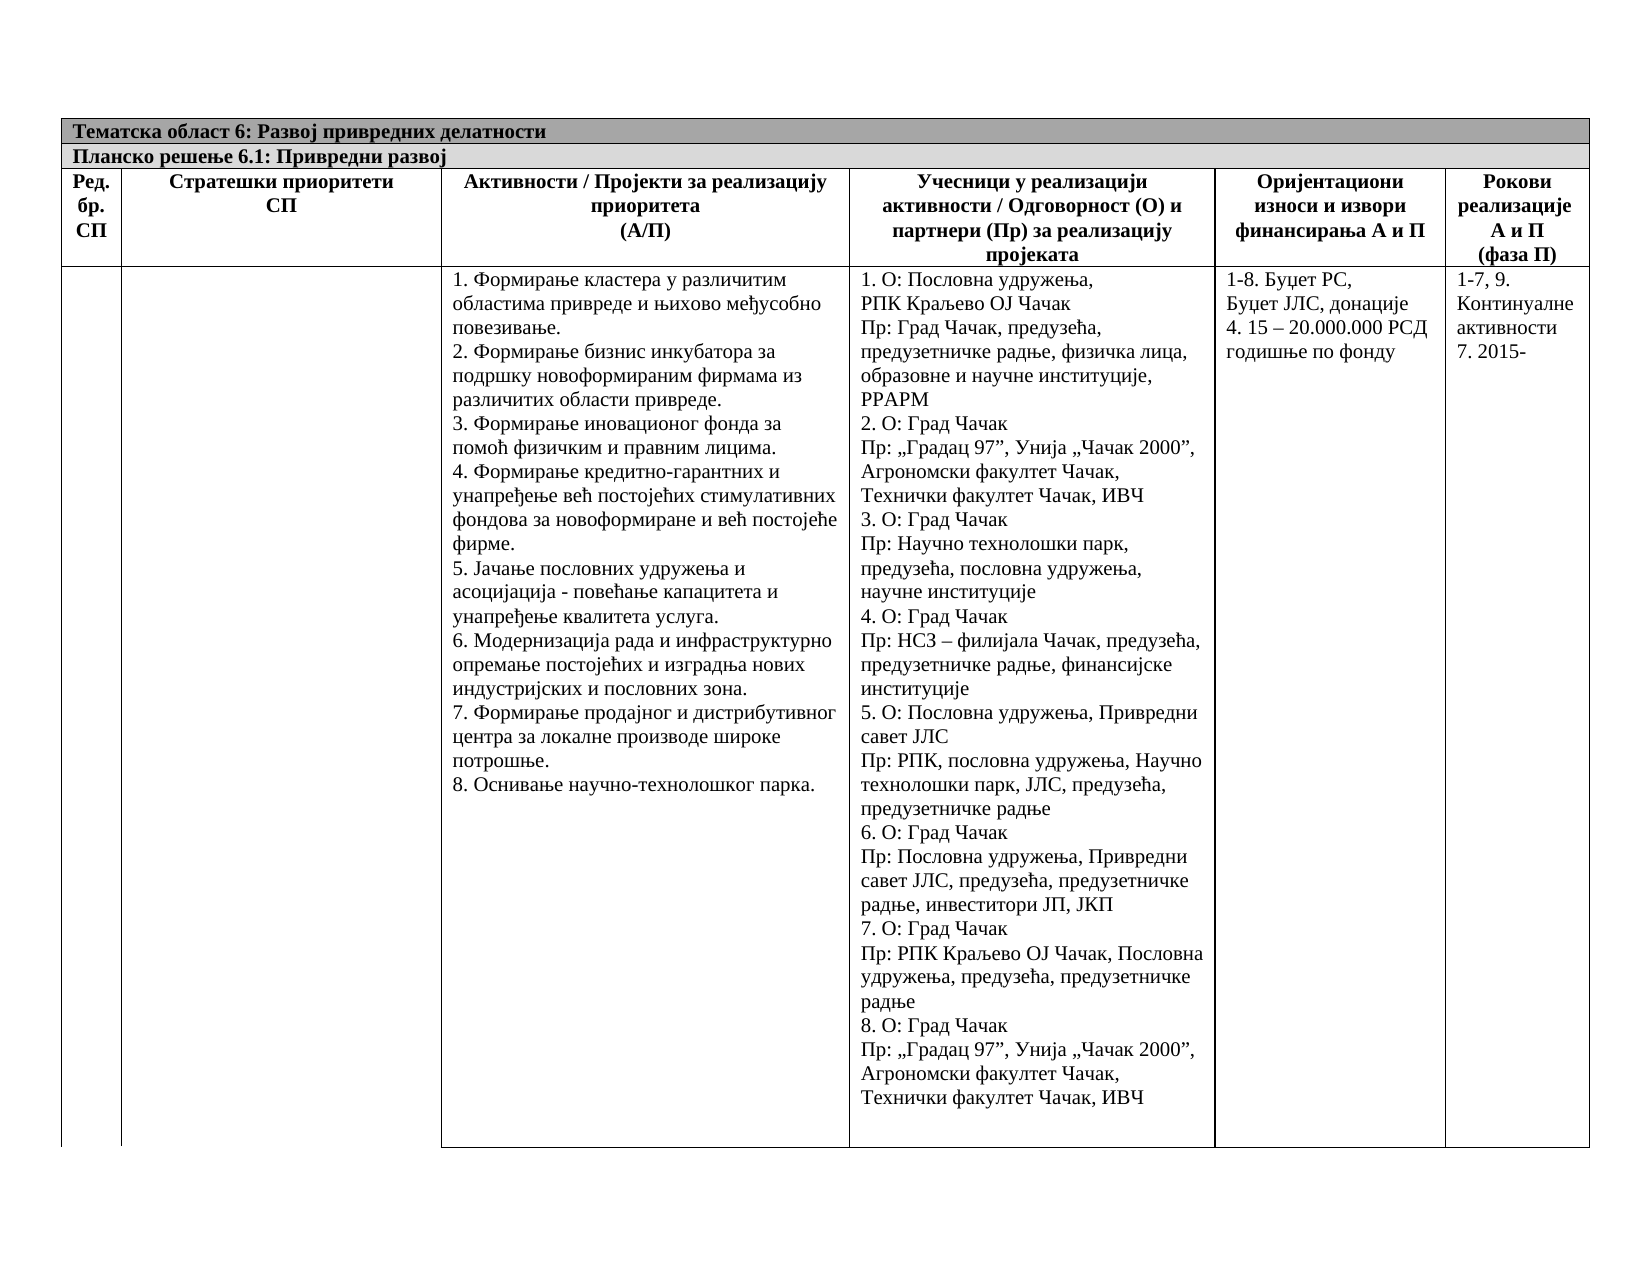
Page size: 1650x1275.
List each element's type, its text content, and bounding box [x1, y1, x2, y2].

table_cell Стратешки приоритети СП [122, 169, 441, 266]
table_cell 1-7, 9. Континуалне активности 7. 2015- [1446, 267, 1589, 1147]
table_cell Активности / Пројекти за реализацију приоритета (А/П) [442, 169, 849, 266]
table_cell [1216, 1093, 1445, 1147]
table_cell 1. Формирање кластера у различитим областима привреде и њихово међусобно повезивање. 2. Формирање бизнис инкубатора за подршку новоформираним фирмама из различитих области привреде. 3. Формирање иновационог фонда за помоћ физичким и правним лицима. 4. Формирање кредитно-гарантних и унапређење већ постојећих стимулативних фондова за новоформиране и већ постојеће фирме. 5. Јачање пословних удружења и асоцијација - повећање капацитета и унапређење квалитета услуга. 6. Модернизација рада и инфраструктурно опремање постојећих и изградња нових индустријских и пословних зона. 7. Формирање продајног и дистрибутивног центра за локалне производе широке потрошње. 8. Оснивање научно-технолошког парка. [442, 267, 849, 1147]
table_cell Учесници у реализацији активности / Одговорност (О) и партнери (Пр) за реализацију пројеката [850, 169, 1214, 266]
table_cell Оријентациони износи и извори финансирања А и П [1216, 169, 1445, 266]
table_cell 1-8. Буџет РС, Буџет ЈЛС, донације 4. 15 – 20.000.000 РСД годишње по фонду [1216, 267, 1445, 1093]
table_cell Ред. бр. СП [62, 169, 121, 266]
table_cell Рокови реализације А и П (фаза П) [1446, 169, 1589, 266]
table_cell 1. О: Пословна удружења, РПК Краљево ОЈ Чачак Пр: Град Чачак, предузећа, предузетничке радње, физичка лица, образовне и научне институције, РРАРМ 2. О: Град Чачак Пр: „Градац 97”, Унија „Чачак 2000”, Агрономски факултет Чачак, Технички факултет Чачак, ИВЧ 3. О: Град Чачак Пр: Научно технолошки парк, предузећа, пословна удружења, научне институције 4. О: Град Чачак Пр: НСЗ – филијала Чачак, предузећа, предузетничке радње, финансијске институције 5. О: Пословна удружења, Привредни савет ЈЛС Пр: РПК, пословна удружења, Научно технолошки парк, ЈЛС, предузећа, предузетничке радње 6. О: Град Чачак Пр: Пословна удружења, Привредни савет ЈЛС, предузећа, предузетничке радње, инвеститори ЈП, ЈКП 7. О: Град Чачак Пр: РПК Краљево ОЈ Чачак, Пословна удружења, предузећа, предузетничке радње 8. О: Град Чачак Пр: „Градац 97”, Унија „Чачак 2000”, Агрономски факултет Чачак, Технички факултет Чачак, ИВЧ [850, 267, 1214, 1147]
table_cell Планско решење 6.1: Привредни развој [62, 144, 1589, 168]
table_header Teматска област 6: Развој привредних делатности [62, 119, 1589, 143]
